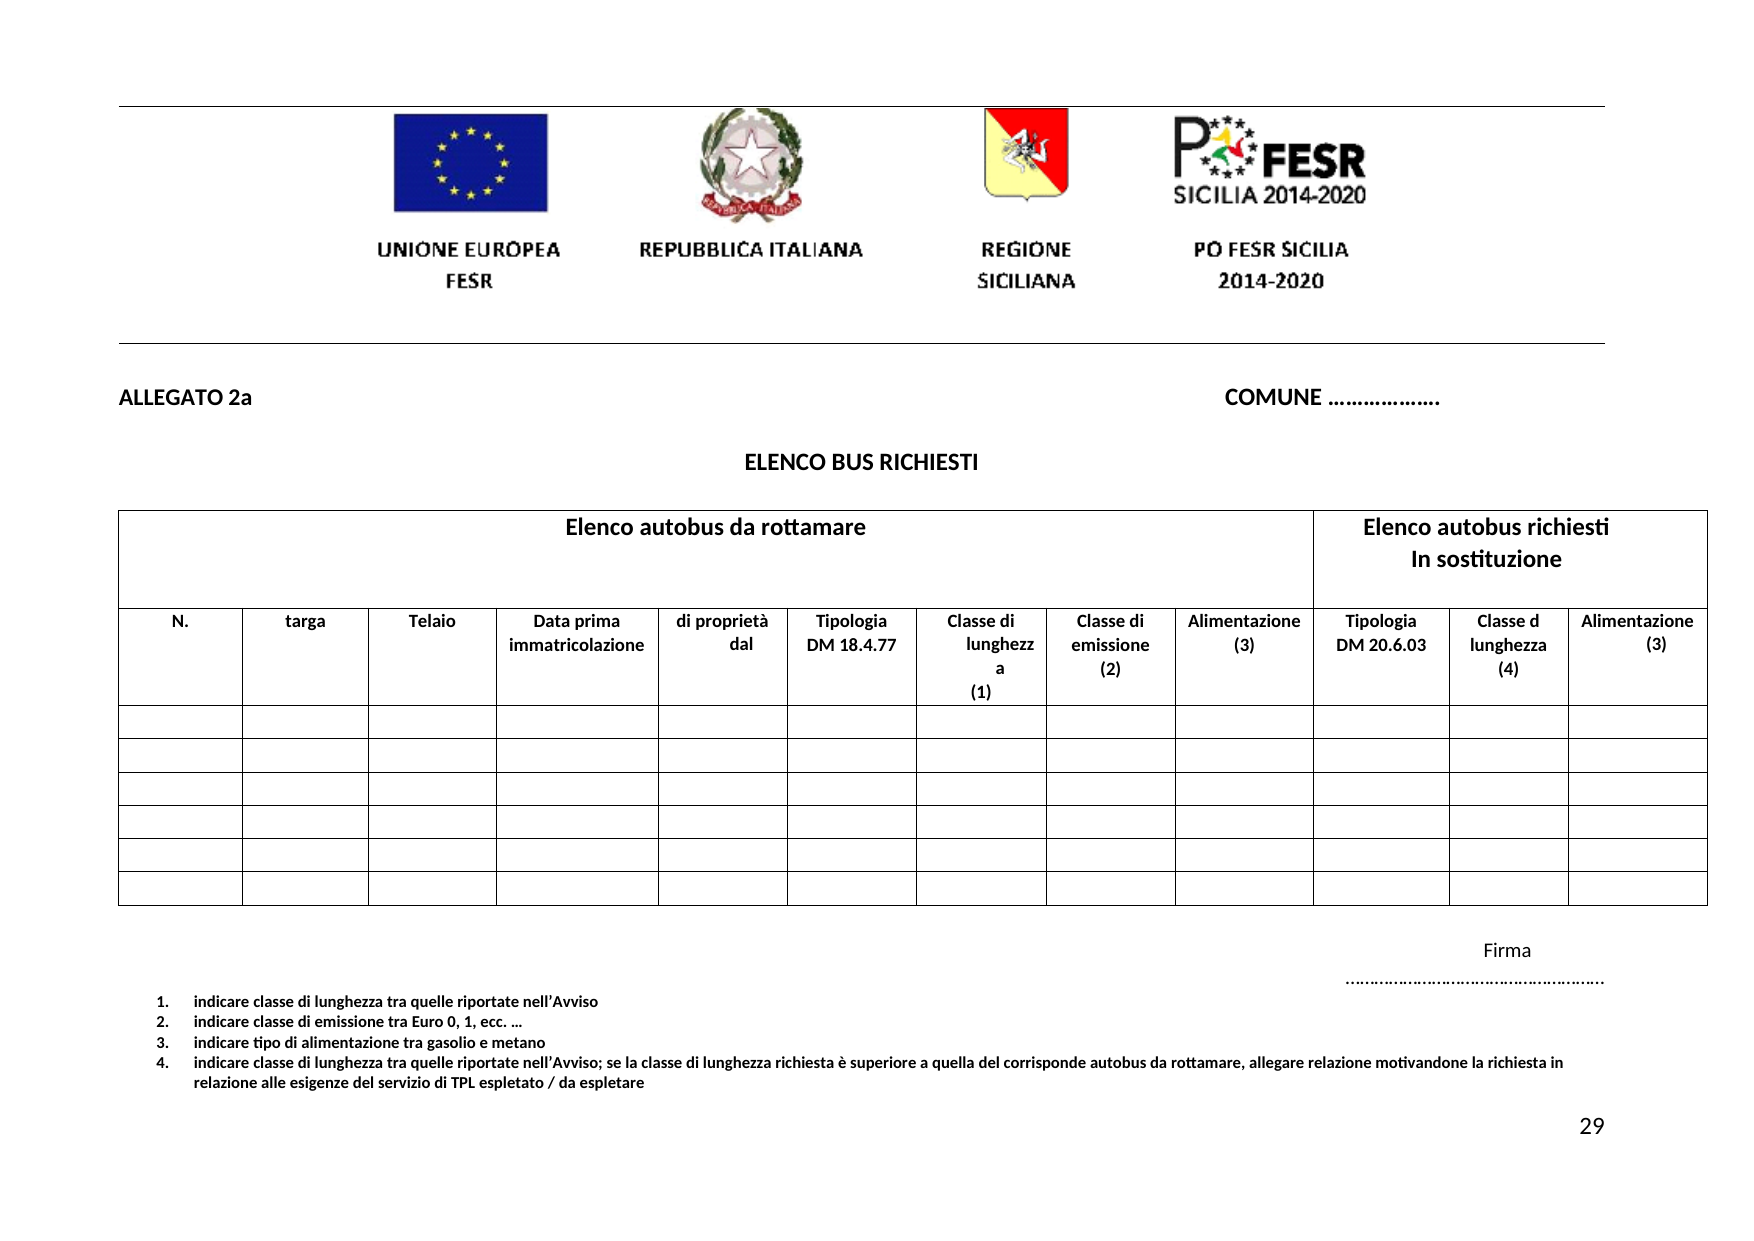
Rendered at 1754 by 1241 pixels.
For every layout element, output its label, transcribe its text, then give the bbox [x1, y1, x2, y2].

table_cell [243, 706, 368, 738]
table_cell [917, 872, 1046, 904]
table_cell Tipologia DM 20.6.03 [1314, 609, 1449, 705]
table_cell Classe d lunghezza (4) [1450, 609, 1568, 705]
table_cell [788, 839, 916, 871]
table_cell [497, 706, 658, 738]
text ……………………………………………… [119, 964, 1604, 990]
table_cell [497, 806, 658, 838]
text relazione alle esigenze del servizio di TPL espletato / da espletare [194, 1073, 1608, 1093]
table_cell [243, 739, 368, 772]
table_cell [917, 773, 1046, 805]
table_cell [1176, 806, 1313, 838]
table_cell Telaio [369, 609, 496, 705]
table_cell [1314, 839, 1449, 871]
table_cell [119, 706, 242, 738]
table_cell [1176, 839, 1313, 871]
table_cell [1569, 806, 1707, 838]
table_cell N. [119, 609, 242, 705]
table_cell [497, 872, 658, 904]
table_cell [369, 773, 496, 805]
list indicare classe di lunghezza tra quelle riportate nell’Avviso [156, 991, 1605, 1012]
list indicare classe di emissione tra Euro 0, 1, ecc. … [156, 1012, 1605, 1032]
table_cell [1047, 773, 1175, 805]
table_cell [1314, 739, 1449, 772]
table_cell Classe di lunghezza (1) [917, 609, 1046, 705]
table_cell [659, 872, 787, 904]
table_cell [1569, 872, 1707, 904]
table_cell [1569, 839, 1707, 871]
table_cell [1314, 706, 1449, 738]
table_cell [1176, 872, 1313, 904]
table_cell [1047, 872, 1175, 904]
table_cell [788, 773, 916, 805]
table_cell [659, 806, 787, 838]
table_cell [1047, 806, 1175, 838]
table_cell Classe di emissione (2) [1047, 609, 1175, 705]
table_cell Tipologia DM 18.4.77 [788, 609, 916, 705]
table_cell [1450, 839, 1568, 871]
table_cell [119, 773, 242, 805]
table_cell [497, 773, 658, 805]
table_cell [917, 739, 1046, 772]
table_cell [788, 872, 916, 904]
table_cell [1569, 706, 1707, 738]
table_cell Alimentazione (3) [1176, 609, 1313, 705]
table_cell [119, 872, 242, 904]
table_cell [788, 806, 916, 838]
table_cell [659, 706, 787, 738]
table_cell [1450, 739, 1568, 772]
table_cell [1314, 773, 1449, 805]
table_cell [1047, 706, 1175, 738]
table_cell [119, 806, 242, 838]
table_cell Alimentazione (3) [1569, 609, 1707, 705]
table_cell [119, 739, 242, 772]
picture [349, 108, 1375, 304]
table_cell [917, 706, 1046, 738]
list indicare tipo di alimentazione tra gasolio e metano [156, 1032, 1605, 1052]
table_header Elenco autobus richiesti In sostituzione [1314, 511, 1707, 608]
table_cell [497, 839, 658, 871]
table_cell [659, 739, 787, 772]
table_cell [1450, 806, 1568, 838]
table_cell [243, 872, 368, 904]
table_cell [369, 706, 496, 738]
table_cell [788, 739, 916, 772]
table_cell [917, 839, 1046, 871]
table_cell [369, 806, 496, 838]
table_cell [1314, 872, 1449, 904]
table_cell [1450, 773, 1568, 805]
table_cell [1569, 773, 1707, 805]
table_cell [243, 773, 368, 805]
table_cell [243, 839, 368, 871]
table_cell Data prima immatricolazione [497, 609, 658, 705]
table_cell [1450, 706, 1568, 738]
table_header Elenco autobus da rottamare [119, 511, 1313, 608]
text ELENCO BUS RICHIESTI [119, 446, 1604, 476]
table_cell [243, 806, 368, 838]
table_cell di proprietà dal [659, 609, 787, 705]
table_cell [1569, 739, 1707, 772]
table_cell [369, 739, 496, 772]
table_cell [659, 839, 787, 871]
table_cell [1176, 706, 1313, 738]
list indicare classe di lunghezza tra quelle riportate nell’Avviso; se la classe di lunghezza richiesta è superiore a quella del corrisponde autobus da rottamare, allegare relazione motivandone la richiesta in [156, 1052, 1608, 1073]
table_cell [369, 872, 496, 904]
table_cell [1314, 806, 1449, 838]
table_cell [1450, 872, 1568, 904]
table_cell [788, 706, 916, 738]
table_cell [1047, 739, 1175, 772]
table_cell [1047, 839, 1175, 871]
text Firma [1411, 938, 1604, 963]
table_cell targa [243, 609, 368, 705]
table_cell [917, 806, 1046, 838]
text ALLEGATO 2a COMUNE ………………. [119, 381, 1604, 412]
table_cell [497, 739, 658, 772]
table_cell [369, 839, 496, 871]
table_cell [1176, 739, 1313, 772]
table_cell [1176, 773, 1313, 805]
table_cell [119, 839, 242, 871]
table_cell [659, 773, 787, 805]
